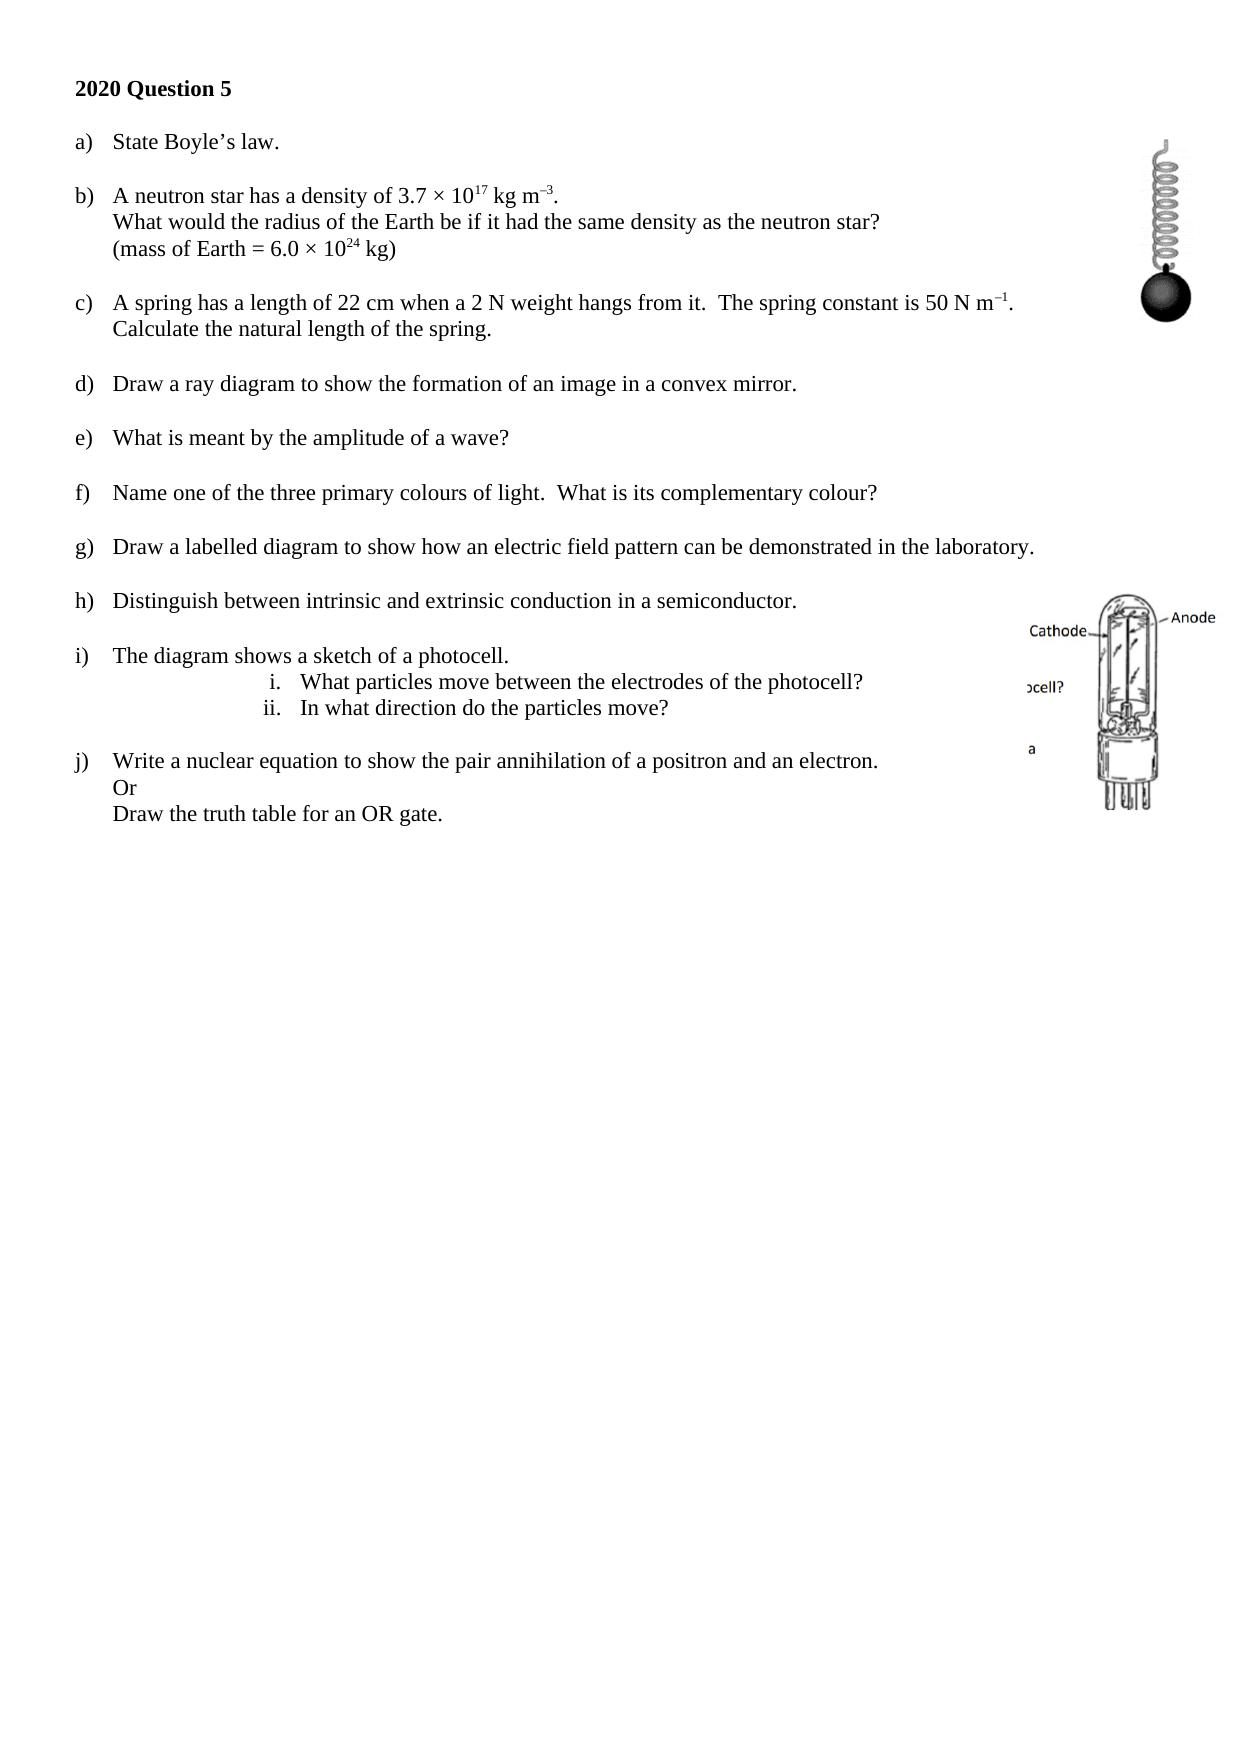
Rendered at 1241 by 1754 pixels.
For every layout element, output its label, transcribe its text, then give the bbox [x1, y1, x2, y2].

list A spring has a length of 22 cm when a 2 N weight hangs from it. The spring constant is 50 N m–1. Calculate the natural length of the spring. [75, 289, 1165, 370]
list Name one of the three primary colours of light. What is its complementary colour? [75, 479, 1165, 533]
text Or [112, 773, 1027, 800]
list The diagram shows a sketch of a photocell. [75, 642, 1027, 668]
picture [1027, 588, 1224, 826]
text 2020 Question 5 [75, 75, 1165, 101]
text (mass of Earth = 6.0 × 1024 kg) [112, 235, 1138, 289]
list What particles move between the electrodes of the photocell? [281, 668, 1027, 694]
list State Boyle’s law. [75, 128, 1165, 182]
list Draw a labelled diagram to show how an electric field pattern can be demonstrated in the laboratory. [75, 533, 1165, 587]
list Distinguish between intrinsic and extrinsic conduction in a semiconductor. [75, 587, 1165, 642]
picture [1138, 133, 1195, 324]
list What is meant by the amplitude of a wave? [75, 424, 1165, 479]
list Draw a ray diagram to show the formation of an image in a convex mirror. [75, 370, 1165, 424]
list Write a nuclear equation to show the pair annihilation of a positron and an electron. [75, 747, 1027, 773]
text Draw the truth table for an OR gate. [112, 800, 1027, 826]
list A neutron star has a density of 3.7 × 1017 kg m–3. What would the radius of the Earth be if it had the same density as the neutron star? [75, 182, 1138, 235]
list In what direction do the particles move? [281, 694, 1027, 721]
